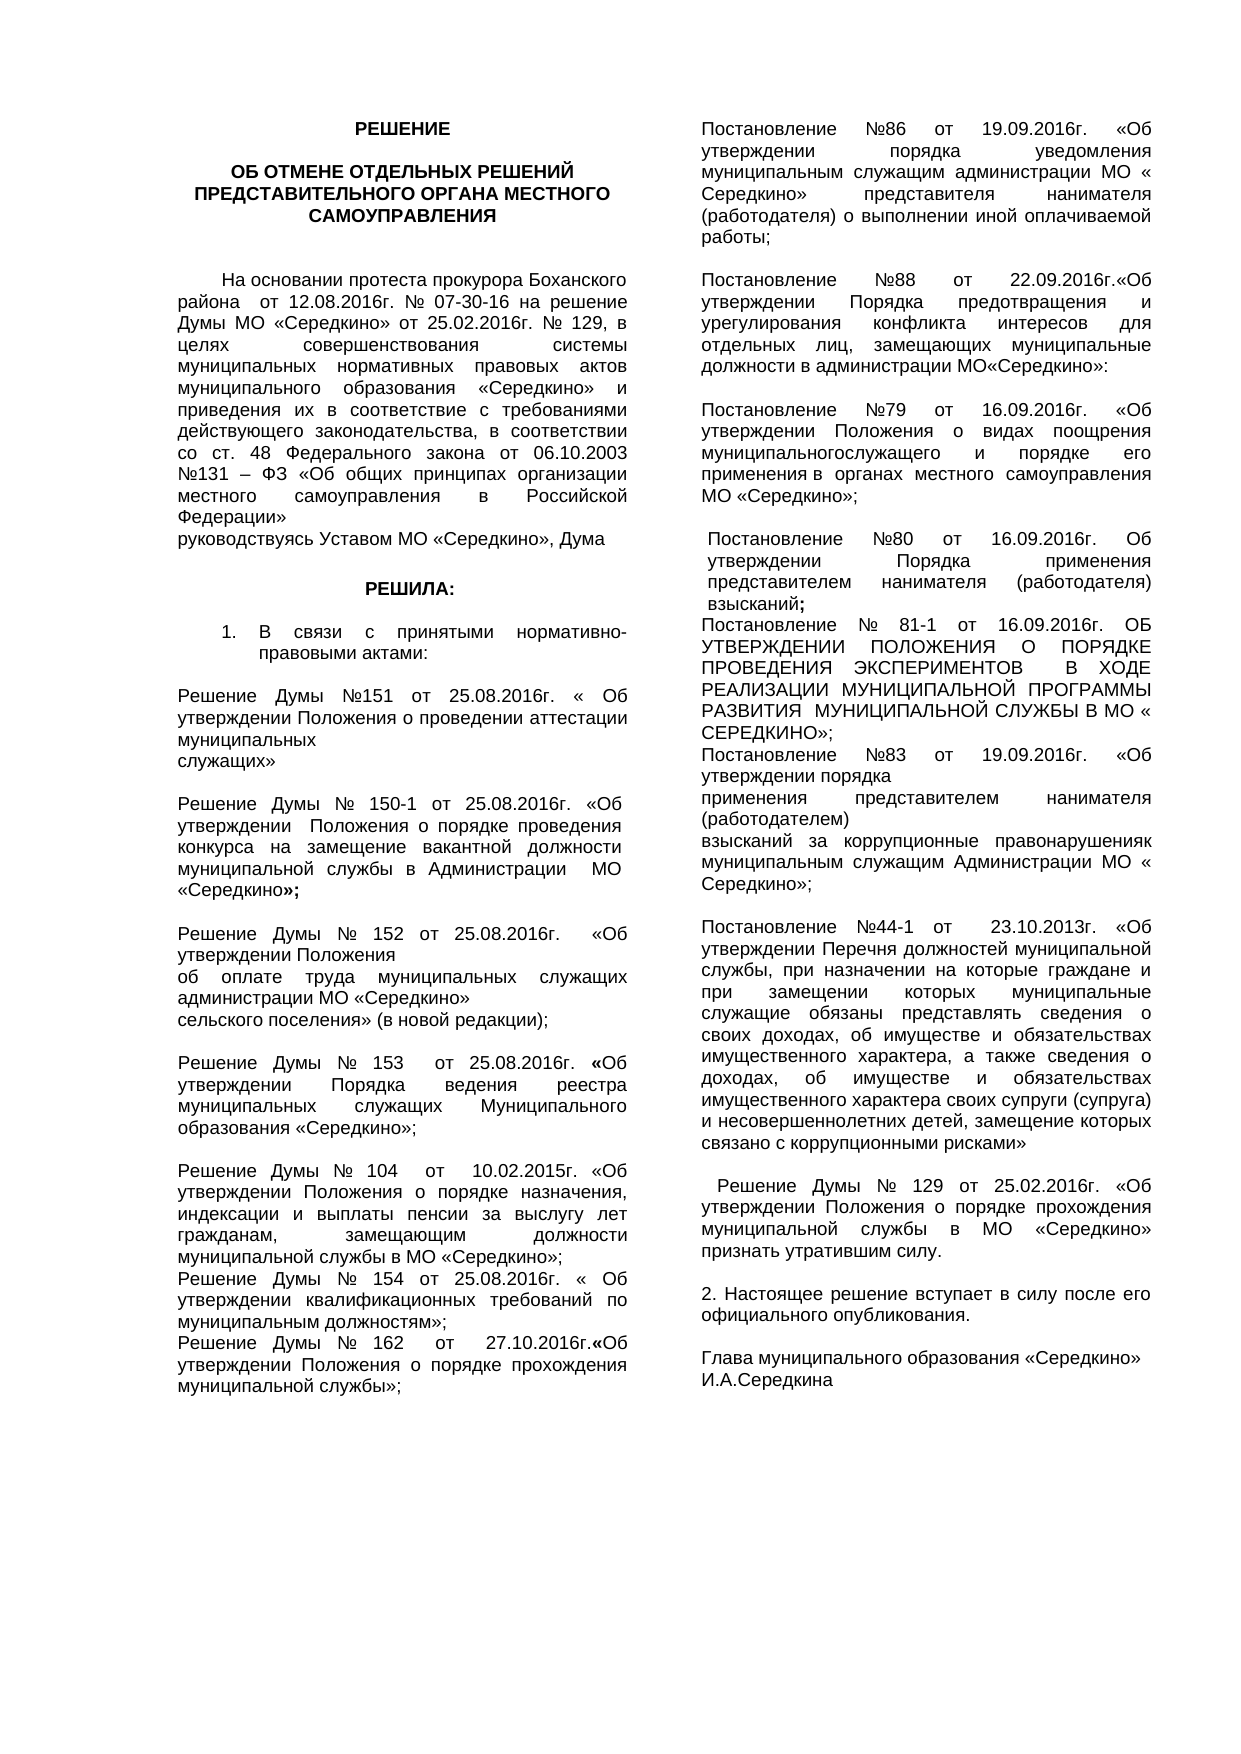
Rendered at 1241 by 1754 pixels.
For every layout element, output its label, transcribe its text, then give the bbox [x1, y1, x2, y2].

text Решение Думы № 162 от 27.10.2016г.«Об утверждении Положения о порядке прохождения муниципальной службы»; [177, 1332, 627, 1397]
text Постановление №80 от 16.09.2016г. Об утверждении Порядка применения представителем нанимателя (работодателя) взысканий; [707, 528, 1152, 614]
text об оплате труда муниципальных служащих администрации МО «Середкино» [177, 966, 627, 1009]
text сельского поселения» (в новой редакции); [177, 1009, 627, 1030]
text Решение Думы № 150-1 от 25.08.2016г. «Об утверждении Положения о порядке проведения конкурса на замещение вакантной должности муниципальной службы в Администрации МО «Середкино»; [177, 793, 622, 901]
text Постановление № 81-1 от 16.09.2016г. ОБ УТВЕРЖДЕНИИ ПОЛОЖЕНИЯ О ПОРЯДКЕ ПРОВЕДЕНИЯ ЭКСПЕРИМЕНТОВ В ХОДЕ РЕАЛИЗАЦИИ МУНИЦИПАЛЬНОЙ ПРОГРАММЫ РАЗВИТИЯ МУНИЦИПАЛЬНОЙ СЛУЖБЫ В МО « СЕРЕДКИНО»; [701, 614, 1152, 743]
text Решение Думы № 152 от 25.08.2016г. «Об утверждении Положения [177, 922, 627, 966]
text Решение Думы №151 от 25.08.2016г. « Об утверждении Положения о проведении аттестации муниципальных служащих» [177, 685, 627, 771]
list В связи с принятыми нормативно-правовыми актами: [221, 621, 627, 664]
text Глава муниципального образования «Середкино» [701, 1347, 1152, 1369]
text Решение Думы № 154 от 25.08.2016г. « Об утверждении квалификационных требований по муниципальным должностям»; [177, 1267, 627, 1332]
text Постановление №86 от 19.09.2016г. «Об утверждении порядка уведомления муниципальным служащим администрации МО « Середкино» представителя нанимателя (работодателя) о выполнении иной оплачиваемой работы; [701, 118, 1152, 247]
text взысканий за коррупционные правонарушенияк муниципальным служащим Администрации МО « Середкино»; [701, 830, 1152, 894]
text Постановление №83 от 19.09.2016г. «Об утверждении порядка [701, 743, 1152, 787]
text Постановление №79 от 16.09.2016г. «Об утверждении Положения о видах поощрения муниципальногослужащего и порядке его применения в органах местного самоуправления МО «Середкино»; [701, 398, 1152, 506]
text РЕШЕНИЕ [177, 118, 627, 140]
text И.А.Середкина [701, 1369, 1152, 1390]
text Решение Думы № 129 от 25.02.2016г. «Об утверждении Положения о порядке прохождения муниципальной службы в МО «Середкино» признать утратившим силу. [701, 1175, 1152, 1261]
text 2. Настоящее решение вступает в силу после его официального опубликования. [701, 1282, 1152, 1326]
text руководствуясь Уставом МО «Середкино», Дума [177, 528, 627, 549]
text Постановление №88 от 22.09.2016г.«Об утверждении Порядка предотвращения и урегулирования конфликта интересов для отдельных лиц, замещающих муниципальные должности в администрации МО«Середкино»: [701, 269, 1152, 377]
text Решение Думы № 104 от 10.02.2015г. «Об утверждении Положения о порядке назначения, индексации и выплаты пенсии за выслугу лет гражданам, замещающим должности муниципальной службы в МО «Середкино»; [177, 1159, 627, 1267]
text РЕШИЛА: [177, 577, 627, 599]
text применения представителем нанимателя (работодателем) [701, 787, 1152, 830]
text ОБ ОТМЕНЕ ОТДЕЛЬНЫХ РЕШЕНИЙ ПРЕДСТАВИТЕЛЬНОГО ОРГАНА МЕСТНОГО САМОУПРАВЛЕНИЯ [177, 161, 627, 226]
text Постановление №44-1 от 23.10.2013г. «Об утверждении Перечня должностей муниципальной службы, при назначении на которые граждане и при замещении которых муниципальные служащие обязаны представлять сведения о своих доходах, об имуществе и обязательствах имущественного характера, а также сведения о доходах, об имуществе и обязательствах имущественного характера своих супруги (супруга) и несовершеннолетних детей, замещение которых связано с коррупционными рисками» [701, 916, 1152, 1153]
text Решение Думы № 153 от 25.08.2016г. «Об утверждении Порядка ведения реестра муниципальных служащих Муниципального образования «Середкино»; [178, 1052, 627, 1138]
text На основании протеста прокурора Боханского района от 12.08.2016г. № 07-30-16 на решение Думы МО «Середкино» от 25.02.2016г. № 129, в целях совершенствования системы муниципальных нормативных правовых актов муниципального образования «Середкино» и приведения их в соответствие с требованиями действующего законодательства, в соответствии со ст. 48 Федерального закона от 06.10.2003 №131 – ФЗ «Об общих принципах организации местного самоуправления в Российской Федерации» [177, 269, 627, 528]
